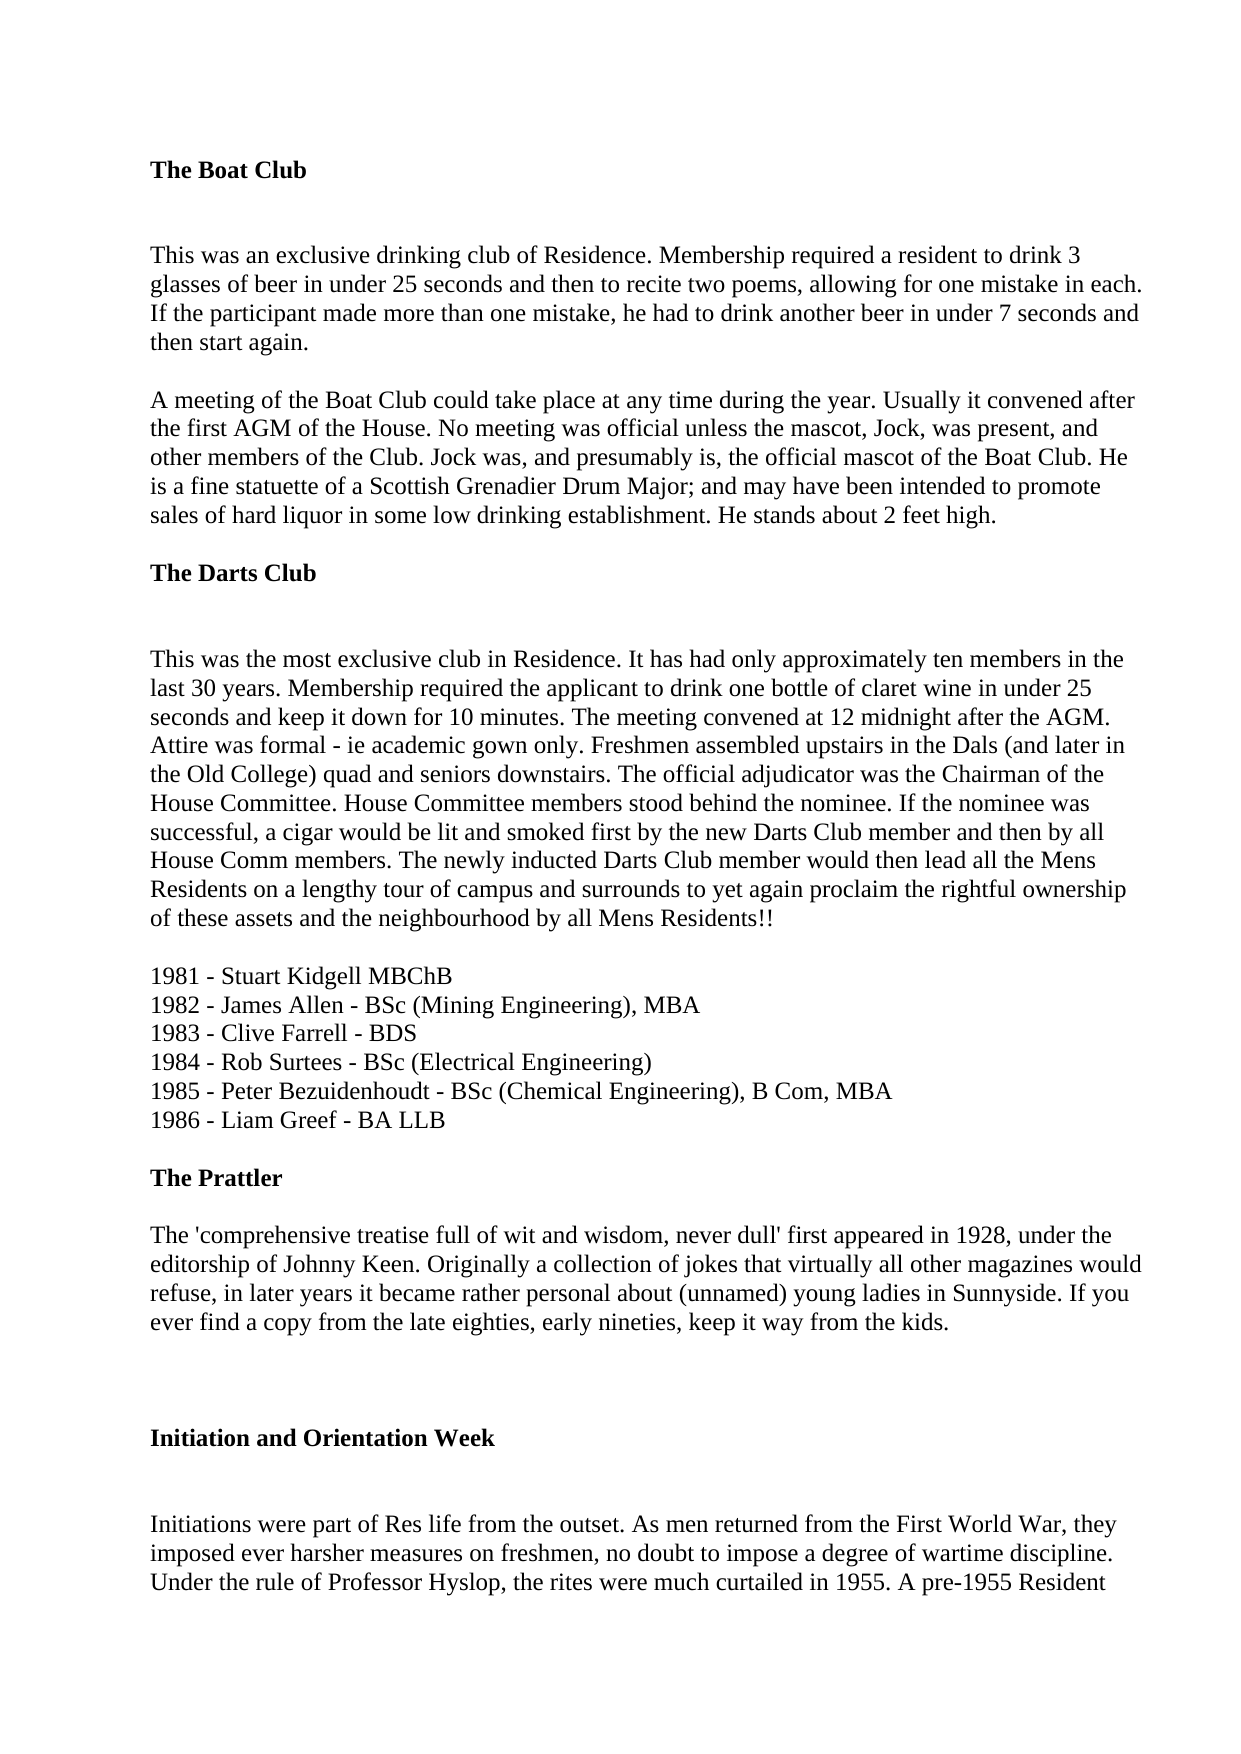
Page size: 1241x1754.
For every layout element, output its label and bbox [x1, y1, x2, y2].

table_header [145, 150, 1153, 1600]
